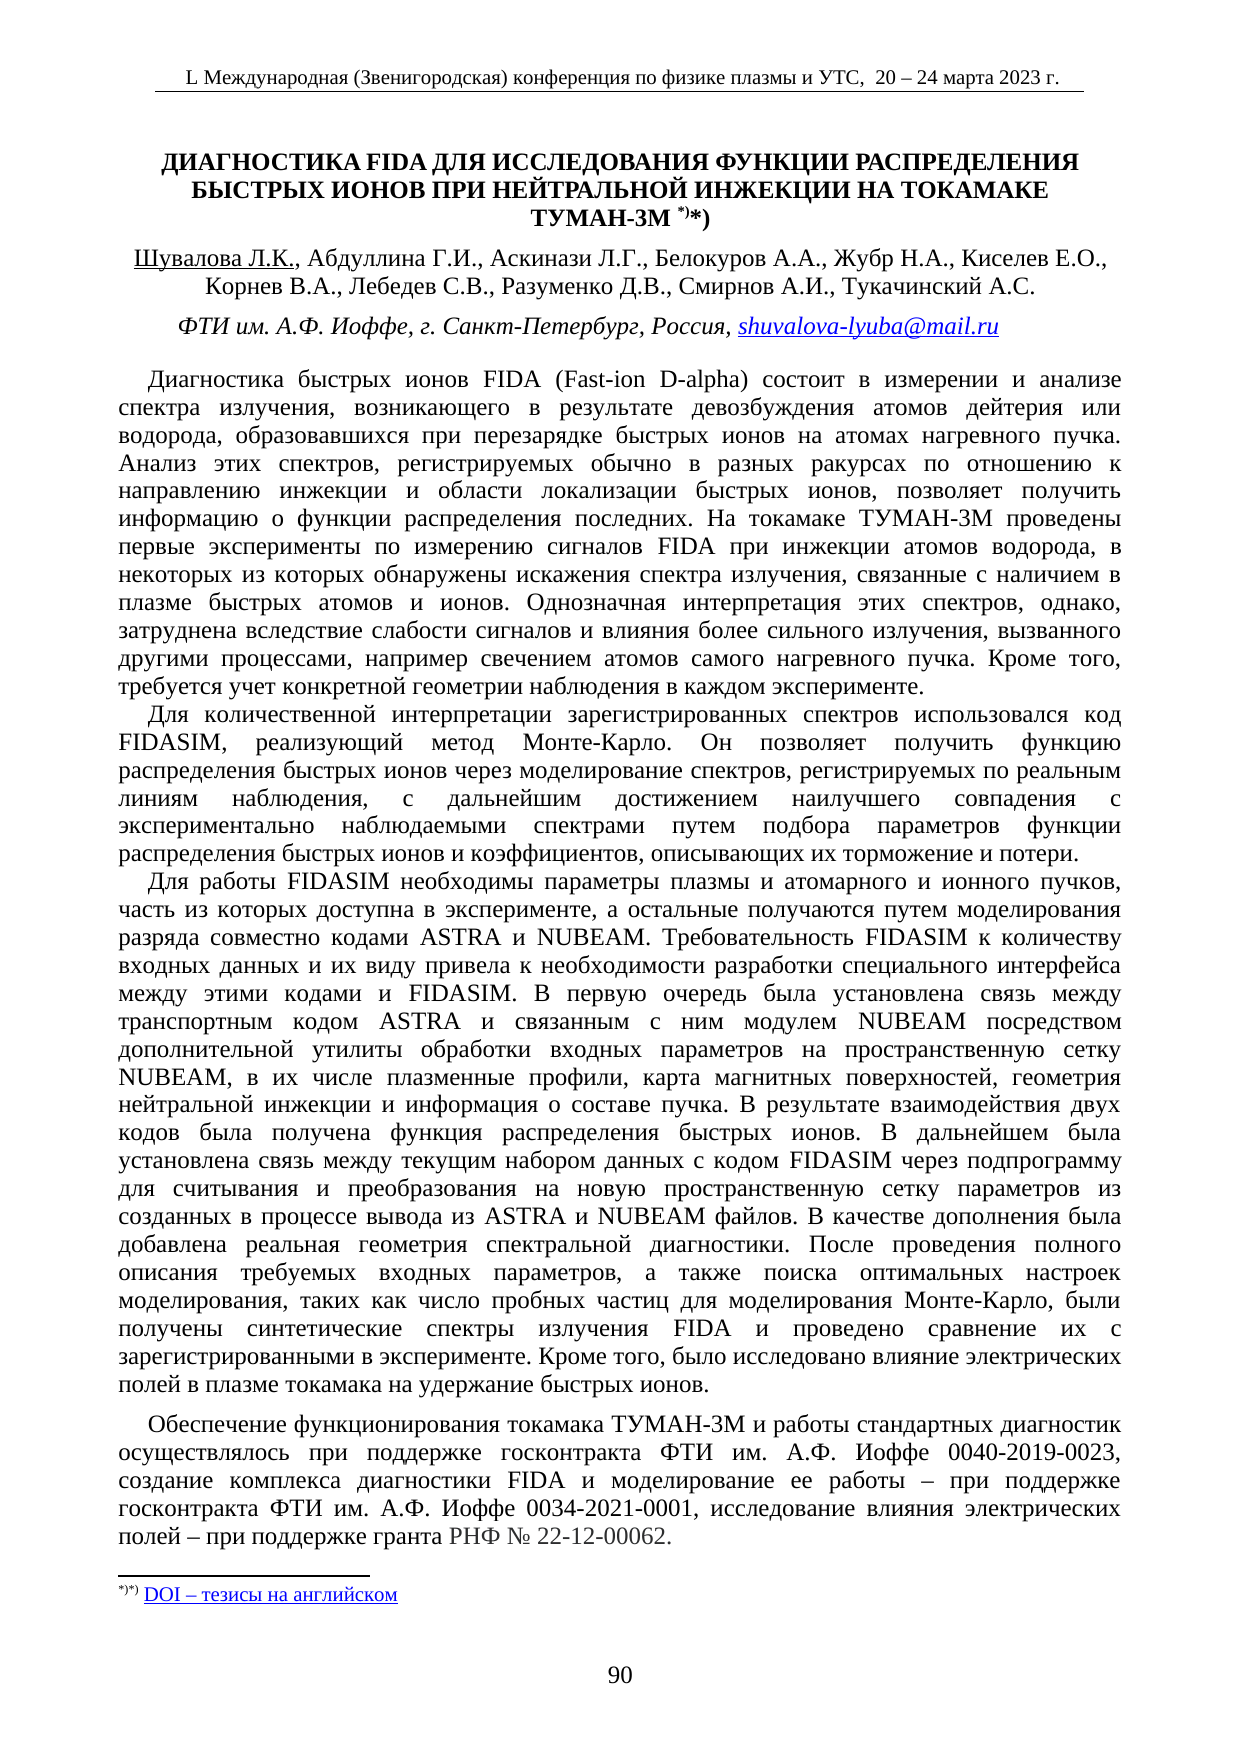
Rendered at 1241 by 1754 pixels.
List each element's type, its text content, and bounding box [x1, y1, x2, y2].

text Обеспечение функционирования токамака ТУМАН-3М и работы стандартных диагностик осуществлялось при поддержке госконтракта ФТИ им. А.Ф. Иоффе 0040-2019-0023, создание комплекса диагностики FIDA и моделирование ее работы – при поддержке госконтракта ФТИ им. А.Ф. Иоффе 0034-2021-0001, исследование влияния электрических полей – при поддержке гранта РНФ № 22-12-00062. [118, 1410, 1122, 1549]
text Диагностика быстрых ионов FIDA (Fast-ion D-alpha) состоит в измерении и анализе спектра излучения, возникающего в результате девозбуждения атомов дейтерия или водорода, образовавшихся при перезарядке быстрых ионов на атомах нагревного пучка. Анализ этих спектров, регистрируемых обычно в разных ракурсах по отношению к направлению инжекции и области локализации быстрых ионов, позволяет получить информацию о функции распределения последних. На токамаке ТУМАН-3М проведены первые эксперименты по измерению сигналов FIDA при инжекции атомов водорода, в некоторых из которых обнаружены искажения спектра излучения, связанные с наличием в плазме быстрых атомов и ионов. Однозначная интерпретация этих спектров, однако, затруднена вследствие слабости сигналов и влияния более сильного излучения, вызванного другими процессами, например свечением атомов самого нагревного пучка. Кроме того, требуется учет конкретной геометрии наблюдения в каждом эксперименте. [118, 365, 1122, 700]
text Шувалова Л.К., Абдуллина Г.И., Аскинази Л.Г., Белокуров А.А., Жубр Н.А., Киселев Е.О., Корнев В.А., Лебедев С.В., Разуменко Д.В., Смирнов А.И., Тукачинский А.С. [133, 244, 1107, 299]
title ДИАГНОСТИКA FIDA ДЛЯ ИССЛЕДОВАНИЯ ФУНКЦИИ РАСПРЕДЕЛЕНИЯ БЫСТРЫХ ИОНОВ ПРИ НЕЙТРАЛЬНОЙ ИНЖЕКЦИИ НА ТОКАМАКЕ ТУМАН-3М *) [148, 148, 1093, 231]
text Для количественной интерпретации зарегистрированных спектров использовался код FIDASIM, реализующий метод Монте-Карло. Он позволяет получить функцию распределения быстрых ионов через моделирование спектров, регистрируемых по реальным линиям наблюдения, с дальнейшим достижением наилучшего совпадения с экспериментально наблюдаемыми спектрами путем подбора параметров функции распределения быстрых ионов и коэффициентов, описывающих их торможение и потери. [118, 700, 1122, 867]
text ФТИ им. А.Ф. Иоффе, г. Санкт-Петербург, Россия, shuvalova-lyuba@mail.ru [177, 312, 1122, 340]
text Для работы FIDASIM необходимы параметры плазмы и атомарного и ионного пучков, часть из которых доступна в эксперименте, а остальные получаются путем моделирования разряда совместно кодами ASTRA и NUBEAM. Требовательность FIDASIM к количеству входных данных и их виду привела к необходимости разработки специального интерфейса между этими кодами и FIDASIM. В первую очередь была установлена связь между транспортным кодом ASTRA и связанным с ним модулем NUBEAM посредством дополнительной утилиты обработки входных параметров на пространственную сетку NUBEAM, в их числе плазменные профили, карта магнитных поверхностей, геометрия нейтральной инжекции и информация о составе пучка. В результате взаимодействия двух кодов была получена функция распределения быстрых ионов. В дальнейшем была установлена связь между текущим набором данных с кодом FIDASIM через подпрограмму для считывания и преобразования на новую пространственную сетку параметров из созданных в процессе вывода из ASTRA и NUBEAM файлов. В качестве дополнения была добавлена реальная геометрия спектральной диагностики. После проведения полного описания требуемых входных параметров, а также поиска оптимальных настроек моделирования, таких как число пробных частиц для моделирования Монте-Карло, были получены синтетические спектры излучения FIDA и проведено сравнение их с зарегистрированными в эксперименте. Кроме того, было исследовано влияние электрических полей в плазме токамака на удержание быстрых ионов. [118, 867, 1122, 1397]
